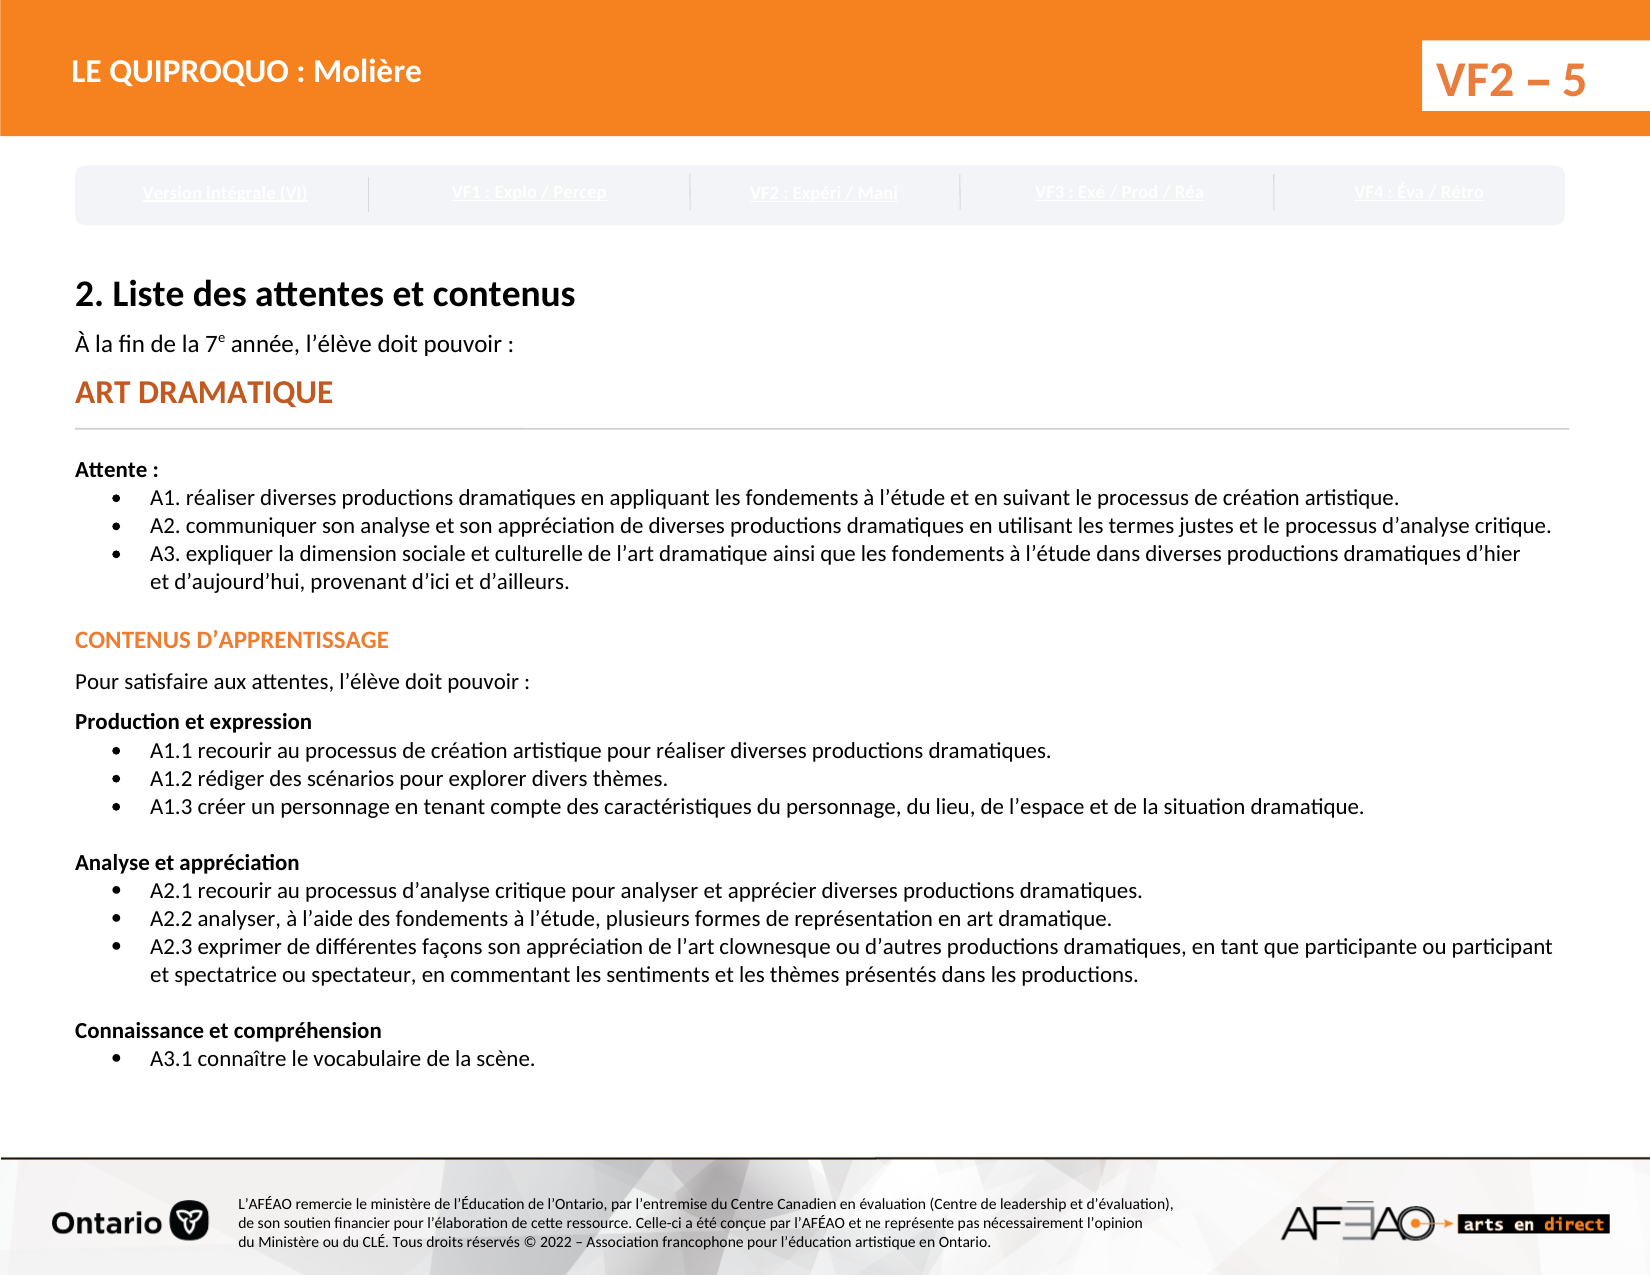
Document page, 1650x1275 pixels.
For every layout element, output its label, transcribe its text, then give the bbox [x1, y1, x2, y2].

list A2.3 exprimer de différentes façons son appréciation de l’art clownesque ou d’autres productions dramatiques, en tant que participante ou participant et spectatrice ou spectateur, en commentant les sentiments et les thèmes présentés dans les productions. [112, 932, 1575, 988]
list A1.2 rédiger des scénarios pour explorer divers thèmes. [112, 764, 1575, 792]
list A2. communiquer son analyse et son appréciation de diverses productions dramatiques en utilisant les termes justes et le processus d’analyse critique. [112, 511, 1575, 539]
list A2.1 recourir au processus d’analyse critique pour analyser et apprécier diverses productions dramatiques. [112, 876, 1575, 904]
text Attente : [75, 455, 1575, 483]
picture [0, 0, 1650, 1275]
list A3.1 connaître le vocabulaire de la scène. [112, 1044, 1575, 1072]
list A1. réaliser diverses productions dramatiques en appliquant les fondements à l’étude et en suivant le processus de création artistique. [112, 483, 1575, 511]
text ART DRAMATIQUE [75, 372, 1575, 412]
text Production et expression [75, 708, 1575, 736]
text Connaissance et compréhension [75, 1016, 1575, 1044]
list A2.2 analyser, à l’aide des fondements à l’étude, plusieurs formes de représentation en art dramatique. [112, 904, 1575, 932]
subtitle Analyse et appréciation [75, 848, 1575, 876]
list A1.3 créer un personnage en tenant compte des caractéristiques du personnage, du lieu, de l’espace et de la situation dramatique. [112, 792, 1575, 820]
subtitle CONTENUS D’APPRENTISSAGE [75, 624, 1575, 655]
list A3. expliquer la dimension sociale et culturelle de l’art dramatique ainsi que les fondements à l’étude dans diverses productions dramatiques d’hier et d’aujourd’hui, provenant d’ici et d’ailleurs. [112, 539, 1575, 595]
text À la fin de la 7e année, l’élève doit pouvoir : [75, 328, 1575, 359]
list Liste des attentes et contenus [75, 270, 1575, 316]
text Pour satisfaire aux attentes, l’élève doit pouvoir : [75, 667, 1575, 695]
list A1.1 recourir au processus de création artistique pour réaliser diverses productions dramatiques. [112, 736, 1575, 764]
